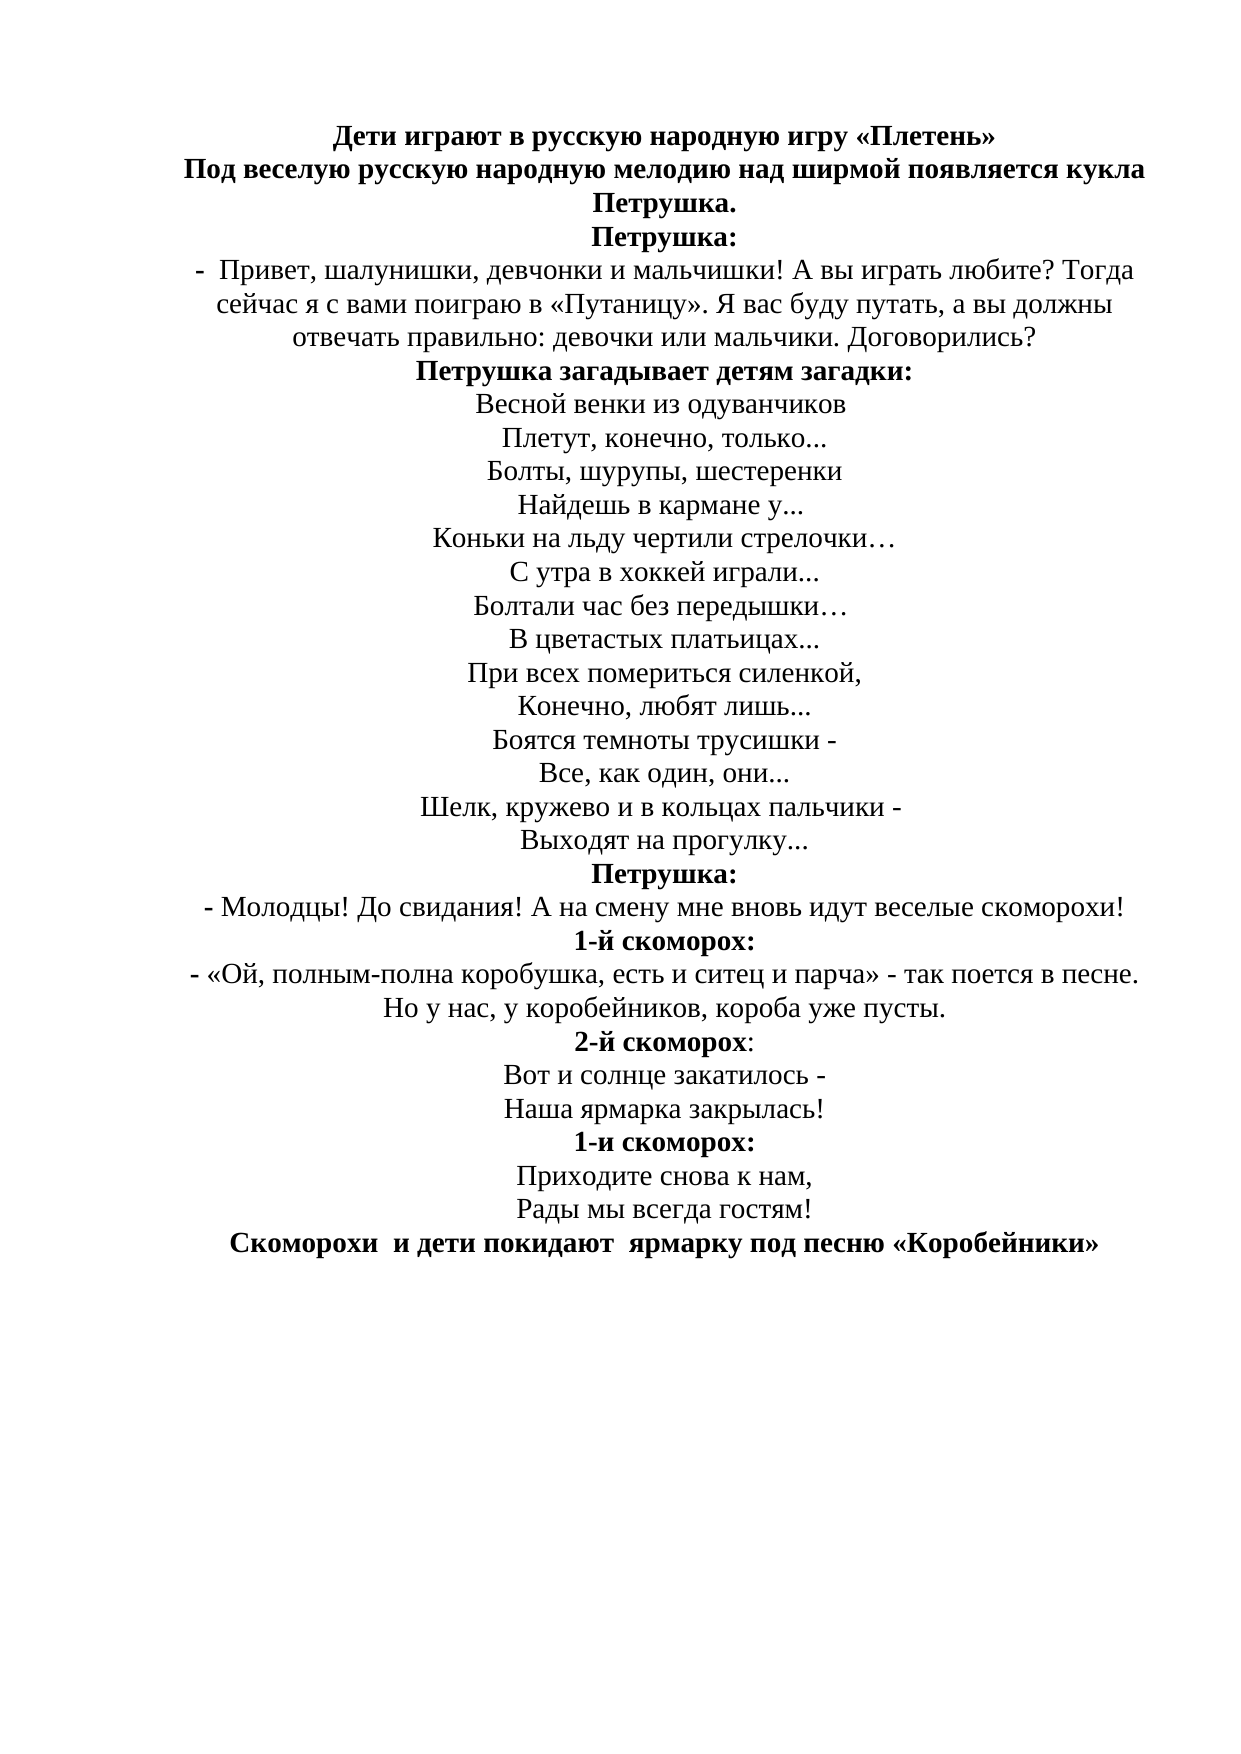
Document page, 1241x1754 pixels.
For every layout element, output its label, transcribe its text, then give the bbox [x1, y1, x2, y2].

text Петрушка: - Молодцы! До свидания! А на смену мне вновь идут веселые скоморохи! [177, 856, 1152, 923]
text Скоморохи и дети покидают ярмарку под песню «Коробейники» [177, 1225, 1152, 1258]
text 2-й скоморох: Вот и солнце закатилось - Наша ярмарка закрылась! [177, 1024, 1152, 1124]
text 1-и скоморох: Приходите снова к нам, Рады мы всегда гостям! [177, 1124, 1152, 1225]
text Петрушка загадывает детям загадки: [177, 353, 1152, 386]
text Петрушка: - Привет, шалунишки, девчонки и мальчишки! А вы играть любите? Тогда сейчас я с вами поиграю в «Путаницу». Я вас буду путать, а вы должны отвечать правильно: девочки или мальчики. Договорились? [177, 219, 1152, 353]
text 1-й скоморох: - «Ой, полным-полна коробушка, есть и ситец и парча» - так поется в песне. Но у нас, у коробейников, короба уже пусты. [177, 923, 1152, 1024]
text Весной венки из одуванчиков Плетут, конечно, только... Болты, шурупы, шестеренки Найдешь в кармане у... Коньки на льду чертили стрелочки… С утра в хоккей играли... Болтали час без передышки… В цветастых платьицах... При всех помериться силенкой, Конечно, любят лишь... Боятся темноты трусишки - Все, как один, они... Шелк, кружево и в кольцах пальчики - Выходят на прогулку... [177, 386, 1152, 856]
text Дети играют в русскую народную игру «Плетень» Под веселую русскую народную мелодию над ширмой появляется кукла Петрушка. [177, 118, 1152, 219]
